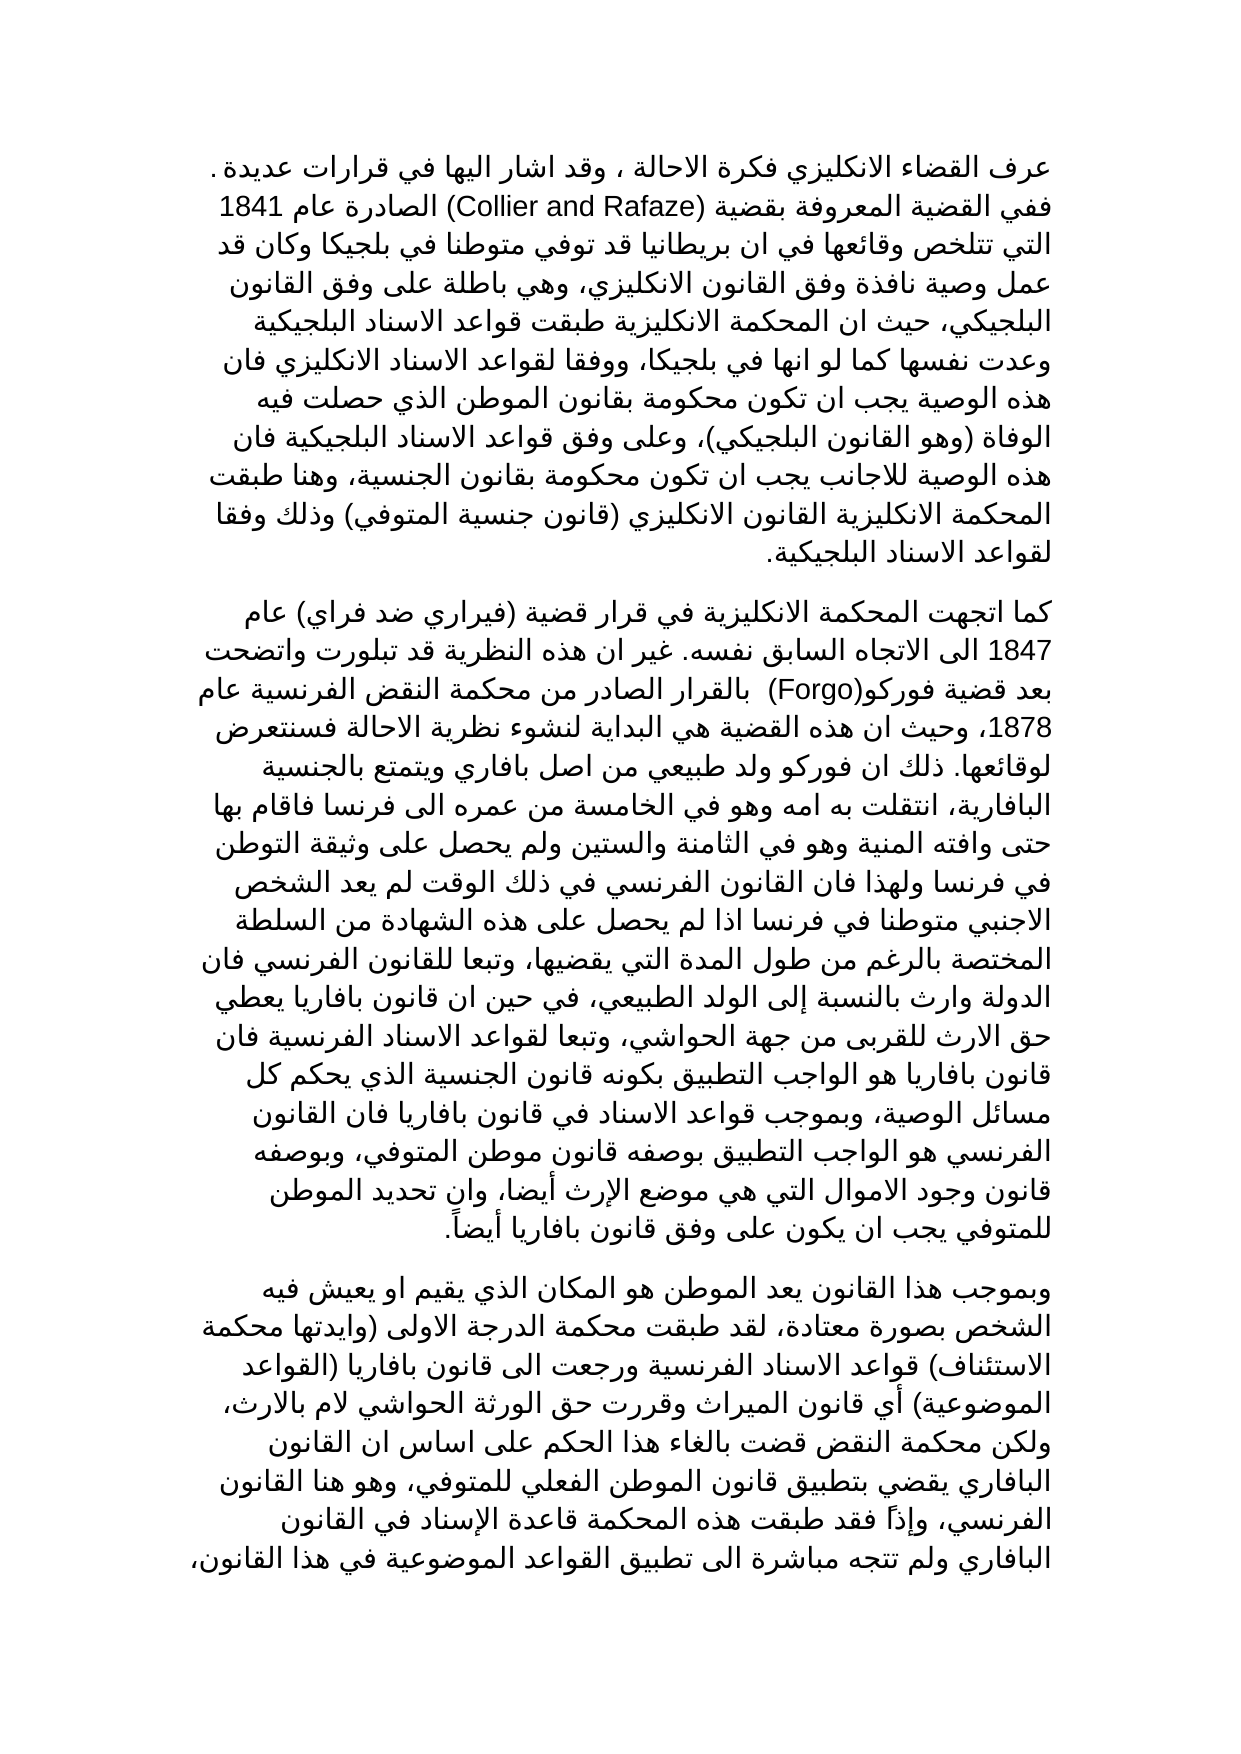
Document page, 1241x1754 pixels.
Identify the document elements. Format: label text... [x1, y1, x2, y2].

text عرف القضاء الانكليزي فكرة الاحالة ، وقد اشار اليها في قرارات عديدة . ففي القضية المعروفة بقضية (Collier and Rafaze) الصادرة عام 1841 التي تتلخص وقائعها في ان بريطانيا قد توفي متوطنا في بلجيكا وكان قد عمل وصية نافذة وفق القانون الانكليزي، وهي باطلة على وفق القانون البلجيكي، حيث ان المحكمة الانكليزية طبقت قواعد الاسناد البلجيكية وعدت نفسها كما لو انها في بلجيكا، ووفقا لقواعد الاسناد الانكليزي فان هذه الوصية يجب ان تكون محكومة بقانون الموطن الذي حصلت فيه الوفاة (وهو القانون البلجيكي)، وعلى وفق قواعد الاسناد البلجيكية فان هذه الوصية للاجانب يجب ان تكون محكومة بقانون الجنسية، وهنا طبقت المحكمة الانكليزية القانون الانكليزي (قانون جنسية المتوفي) وذلك وفقا لقواعد الاسناد البلجيكية. [187, 150, 1053, 569]
text كما اتجهت المحكمة الانكليزية في قرار قضية (فيراري ضد فراي) عام 1847 الى الاتجاه السابق نفسه. غير ان هذه النظرية قد تبلورت واتضحت بعد قضية فوركو(Forgo) بالقرار الصادر من محكمة النقض الفرنسية عام 1878، وحيث ان هذه القضية هي البداية لنشوء نظرية الاحالة فسنتعرض لوقائعها. ذلك ان فوركو ولد طبيعي من اصل بافاري ويتمتع بالجنسية البافارية، انتقلت به امه وهو في الخامسة من عمره الى فرنسا فاقام بها حتى وافته المنية وهو في الثامنة والستين ولم يحصل على وثيقة التوطن في فرنسا ولهذا فان القانون الفرنسي في ذلك الوقت لم يعد الشخص الاجنبي متوطنا في فرنسا اذا لم يحصل على هذه الشهادة من السلطة المختصة بالرغم من طول المدة التي يقضيها، وتبعا للقانون الفرنسي فان الدولة وارث بالنسبة إلى الولد الطبيعي، في حين ان قانون بافاريا يعطي حق الارث للقربى من جهة الحواشي، وتبعا لقواعد الاسناد الفرنسية فان قانون بافاريا هو الواجب التطبيق بكونه قانون الجنسية الذي يحكم كل مسائل الوصية، وبموجب قواعد الاسناد في قانون بافاريا فان القانون الفرنسي هو الواجب التطبيق بوصفه قانون موطن المتوفي، وبوصفه قانون وجود الاموال التي هي موضع الإرث أيضا، وان تحديد الموطن للمتوفي يجب ان يكون على وفق قانون بافاريا أيضاً. [187, 595, 1053, 1245]
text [187, 1271, 1053, 1574]
